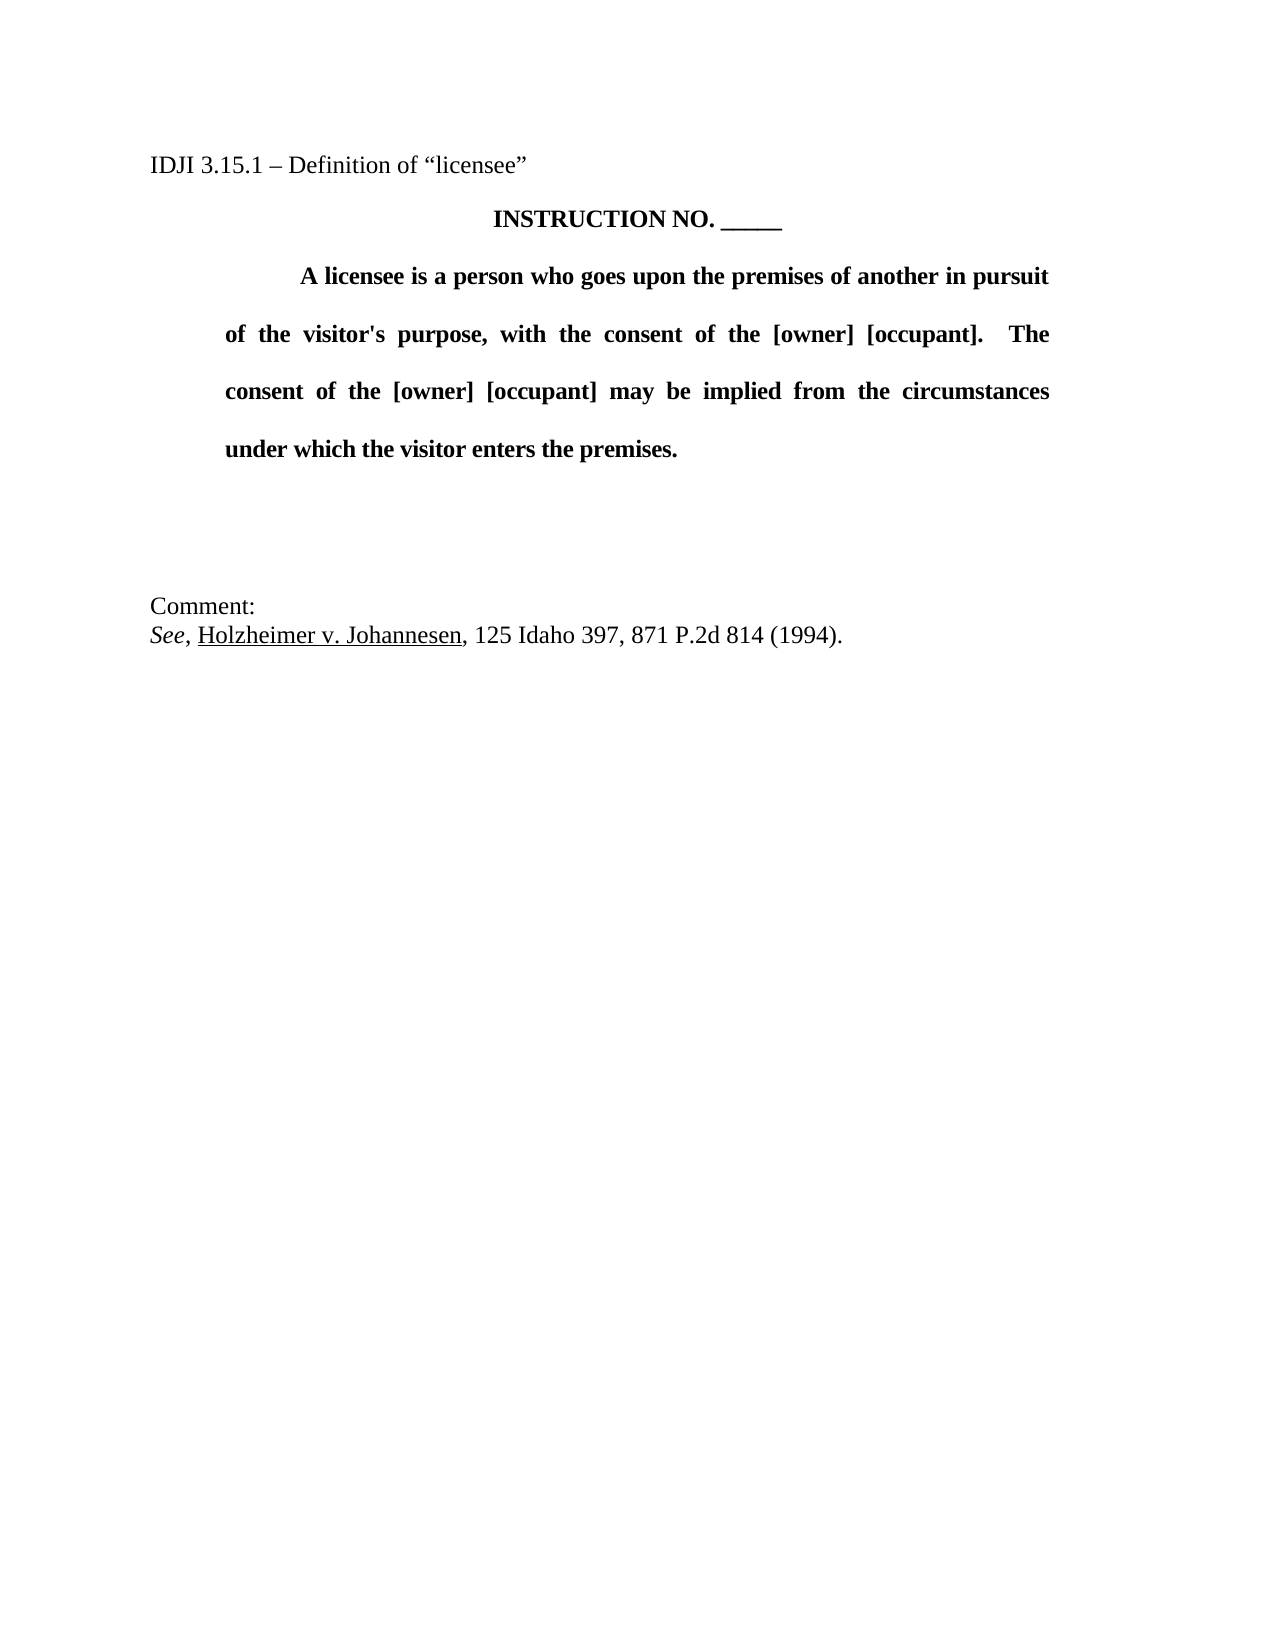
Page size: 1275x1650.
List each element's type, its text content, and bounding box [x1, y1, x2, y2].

text Comment: [150, 591, 1125, 620]
subtitle IDJI 3.15.1 – Definition of “licensee” [150, 150, 1125, 179]
text See, Holzheimer v. Johannesen, 125 Idaho 397, 871 P.2d 814 (1994). [150, 620, 1125, 649]
text A licensee is a person who goes upon the premises of another in pursuit of the visitor's purpose, with the consent of the [owner] [occupant]. The consent of the [owner] [occupant] may be implied from the circumstances under which the visitor enters the premises. [225, 261, 1050, 462]
title INSTRUCTION NO. _____ [225, 204, 1050, 232]
